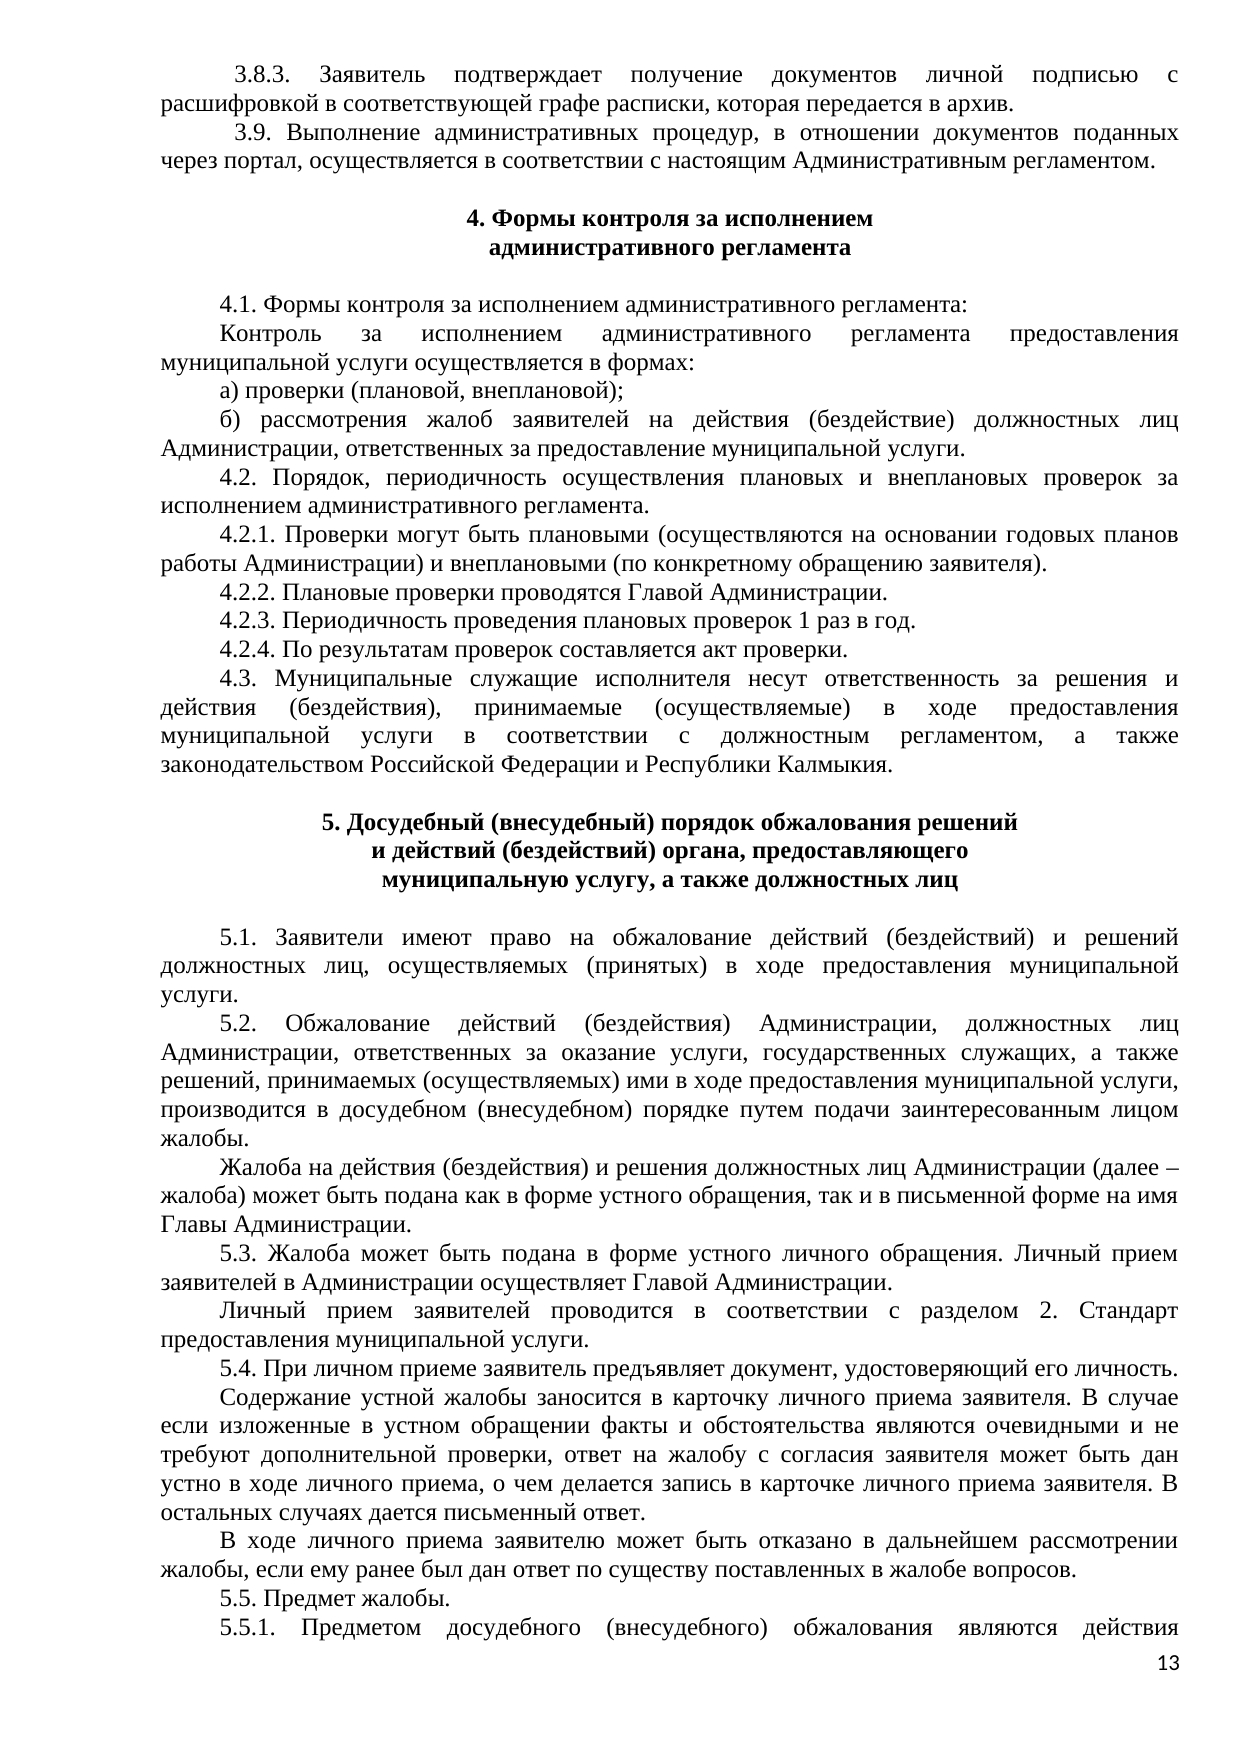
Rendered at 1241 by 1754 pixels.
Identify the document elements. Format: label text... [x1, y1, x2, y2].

text Жалоба на действия (бездействия) и решения должностных лиц Администрации (далее – жалоба) может быть подана как в форме устного обращения, так и в письменной форме на имя Главы Администрации. [160, 1152, 1179, 1238]
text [160, 1612, 1179, 1640]
text 5.4. При личном приеме заявитель предъявляет документ, удостоверяющий его личность. [160, 1353, 1179, 1382]
text 5. Досудебный (внесудебный) порядок обжалования решений [160, 807, 1179, 835]
text 5.3. Жалоба может быть подана в форме устного личного обращения. Личный прием заявителей в Администрации осуществляет Главой Администрации. [160, 1238, 1179, 1295]
text В ходе личного приема заявителю может быть отказано в дальнейшем рассмотрении жалобы, если ему ранее был дан ответ по существу поставленных в жалобе вопросов. [160, 1525, 1179, 1583]
text 4.1. Формы контроля за исполнением административного регламента: [160, 289, 1179, 318]
text 5.1. Заявители имеют право на обжалование действий (бездействий) и решений должностных лиц, осуществляемых (принятых) в ходе предоставления муниципальной услуги. [160, 922, 1179, 1008]
text б) рассмотрения жалоб заявителей на действия (бездействие) должностных лиц Администрации, ответственных за предоставление муниципальной услуги. [160, 404, 1179, 462]
text и действий (бездействий) органа, предоставляющего [160, 835, 1179, 864]
text муниципальную услугу, а также должностных лиц [160, 864, 1179, 893]
text 3.8.3. Заявитель подтверждает получение документов личной подписью с расшифровкой в соответствующей графе расписки, которая передается в архив. [160, 59, 1179, 117]
text 5.5. Предмет жалобы. [160, 1583, 1179, 1612]
text Контроль за исполнением административного регламента предоставления муниципальной услуги осуществляется в формах: [160, 318, 1179, 375]
text 4. Формы контроля за исполнением [160, 203, 1179, 232]
text 4.2.3. Периодичность проведения плановых проверок 1 раз в год. [160, 605, 1179, 634]
text 5.2. Обжалование действий (бездействия) Администрации, должностных лиц Администрации, ответственных за оказание услуги, государственных служащих, а также решений, принимаемых (осуществляемых) ими в ходе предоставления муниципальной услуги, производится в досудебном (внесудебном) порядке путем подачи заинтересованным лицом жалобы. [160, 1008, 1179, 1152]
text 4.2.4. По результатам проверок составляется акт проверки. [160, 634, 1179, 663]
text а) проверки (плановой, внеплановой); [160, 375, 1179, 404]
text 4.3. Муниципальные служащие исполнителя несут ответственность за решения и действия (бездействия), принимаемые (осуществляемые) в ходе предоставления муниципальной услуги в соответствии с должностным регламентом, а также законодательством Российской Федерации и Республики Калмыкия. [160, 663, 1179, 778]
text Содержание устной жалобы заносится в карточку личного приема заявителя. В случае если изложенные в устном обращении факты и обстоятельства являются очевидными и не требуют дополнительной проверки, ответ на жалобу с согласия заявителя может быть дан устно в ходе личного приема, о чем делается запись в карточке личного приема заявителя. В остальных случаях дается письменный ответ. [160, 1382, 1179, 1525]
text 3.9. Выполнение административных процедур, в отношении документов поданных через портал, осуществляется в соответствии с настоящим Административным регламентом. [160, 117, 1179, 174]
text Личный прием заявителей проводится в соответствии с разделом 2. Стандарт предоставления муниципальной услуги. [160, 1295, 1179, 1353]
text административного регламента [160, 232, 1179, 260]
text 4.2.2. Плановые проверки проводятся Главой Администрации. [160, 577, 1179, 605]
text 4.2. Порядок, периодичность осуществления плановых и внеплановых проверок за исполнением административного регламента. [160, 462, 1179, 519]
text 4.2.1. Проверки могут быть плановыми (осуществляются на основании годовых планов работы Администрации) и внеплановыми (по конкретному обращению заявителя). [160, 519, 1179, 577]
